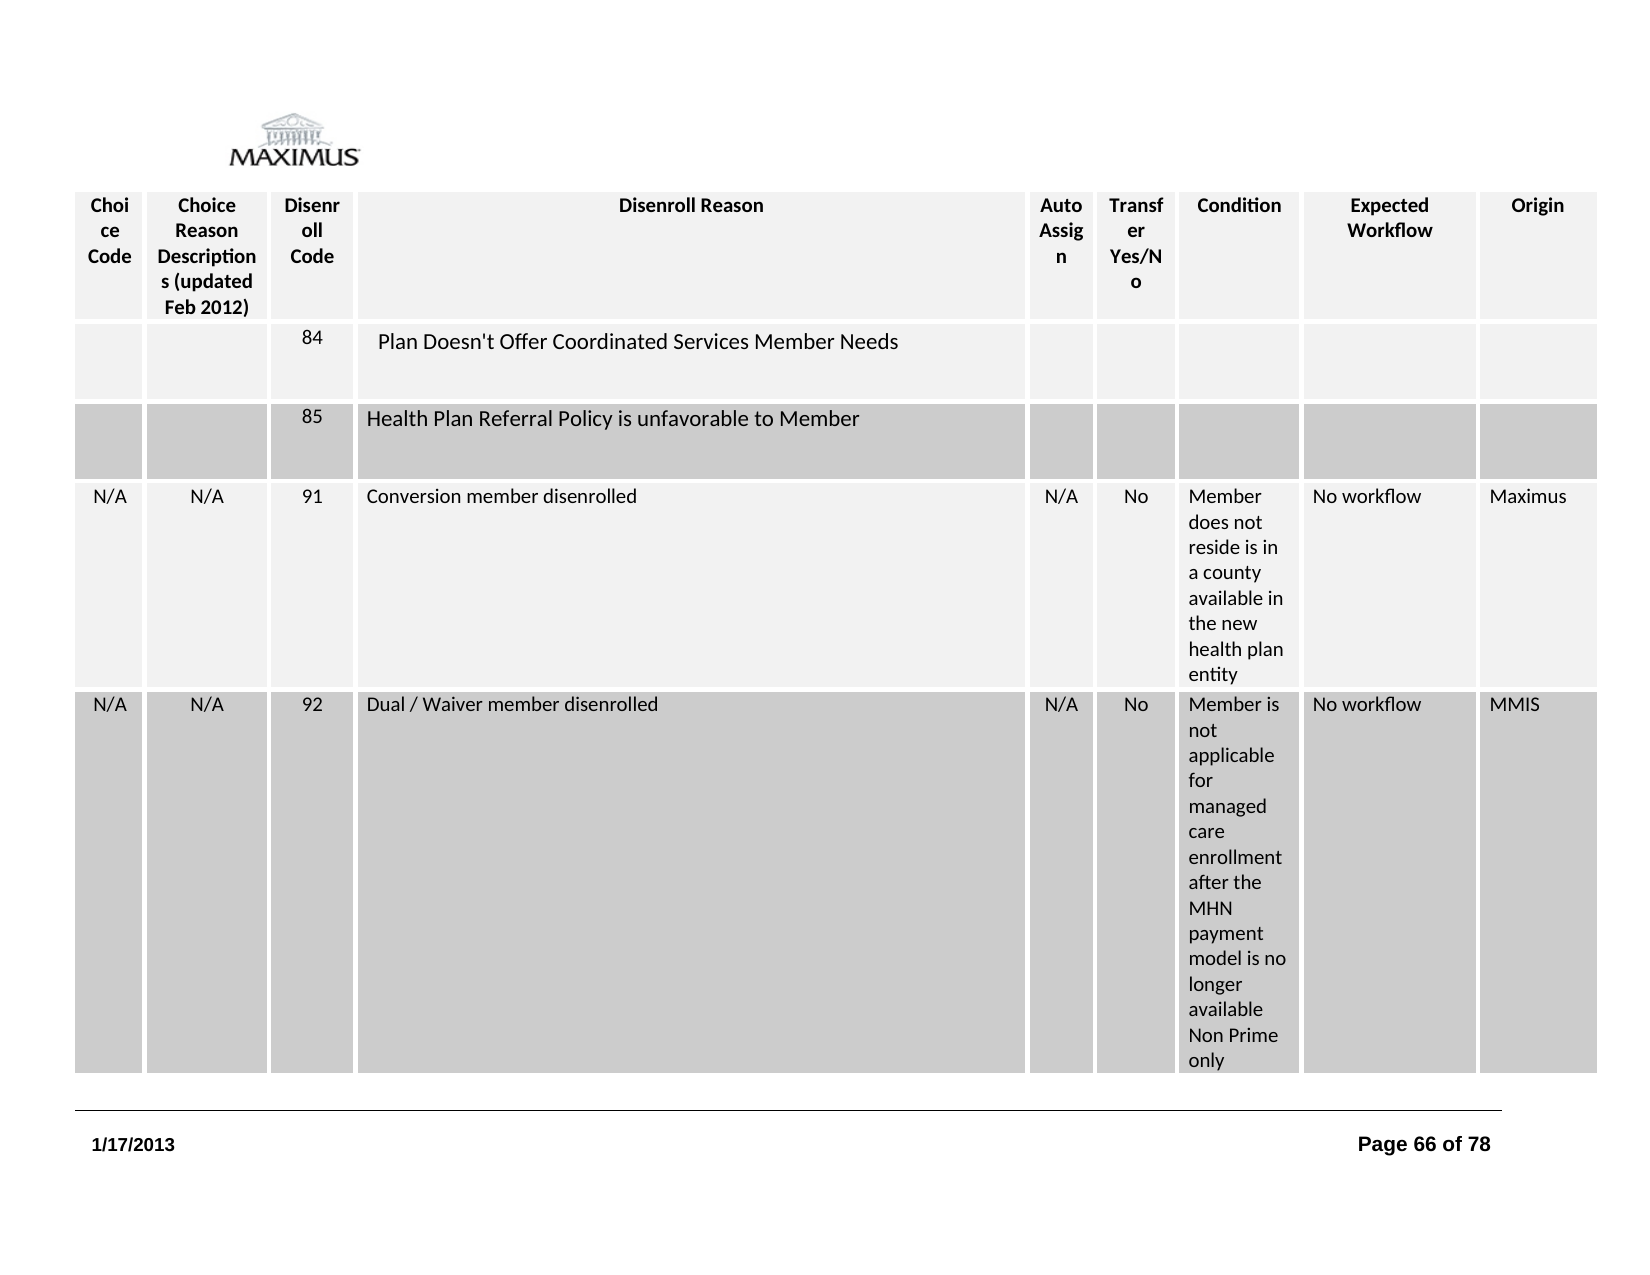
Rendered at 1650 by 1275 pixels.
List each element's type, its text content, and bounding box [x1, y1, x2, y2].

table_cell 91 [271, 483, 353, 687]
picture [225, 95, 364, 168]
table_cell [1097, 324, 1175, 399]
table_cell No [1097, 692, 1175, 1073]
table_cell 85 [271, 404, 353, 479]
table_header Choice Code [75, 192, 142, 319]
table_cell Dual / Waiver member disenrolled [358, 692, 1025, 1073]
table_cell N/A [75, 483, 142, 687]
table_header Condition [1179, 192, 1299, 319]
table_cell N/A [1030, 483, 1093, 687]
table_cell [1030, 324, 1093, 399]
table_cell [1480, 324, 1597, 399]
table_header Choice Reason Descriptions (updated Feb 2012) [147, 192, 267, 319]
table_cell Maximus [1480, 483, 1597, 687]
table_header Origin [1480, 192, 1597, 319]
table_cell No workflow [1304, 483, 1476, 687]
table_cell Health Plan Referral Policy is unfavorable to Member [358, 404, 1025, 479]
table_cell [1030, 404, 1093, 479]
table_cell [1304, 404, 1476, 479]
table_cell [75, 324, 142, 399]
table_cell 92 [271, 692, 353, 1073]
table_header Disenroll Reason [358, 192, 1025, 319]
table_cell [1304, 324, 1476, 399]
table_cell [75, 404, 142, 479]
table_cell Member is not applicable for managed care enrollment after the MHN payment model is no longer available Non Prime only [1179, 692, 1299, 1073]
table_cell N/A [147, 692, 267, 1073]
table_cell N/A [147, 483, 267, 687]
table_header Disenroll Code [271, 192, 353, 319]
table_cell No [1097, 483, 1175, 687]
table_cell Member does not reside is in a county available in the new health plan entity [1179, 483, 1299, 687]
table_cell 84 [271, 324, 353, 399]
table_cell [1097, 404, 1175, 479]
table_cell MMIS [1480, 692, 1597, 1073]
table_header Auto Assign [1030, 192, 1093, 319]
table_cell [1480, 404, 1597, 479]
table_header Expected Workflow [1304, 192, 1476, 319]
table_header Transfer Yes/No [1097, 192, 1175, 319]
table_cell [147, 324, 267, 399]
table_cell No workflow [1304, 692, 1476, 1073]
table_cell Conversion member disenrolled [358, 483, 1025, 687]
table_cell N/A [1030, 692, 1093, 1073]
table_cell N/A [75, 692, 142, 1073]
table_cell [1179, 404, 1299, 479]
table_cell [358, 324, 1025, 399]
table_cell [1179, 324, 1299, 399]
table_cell [147, 404, 267, 479]
